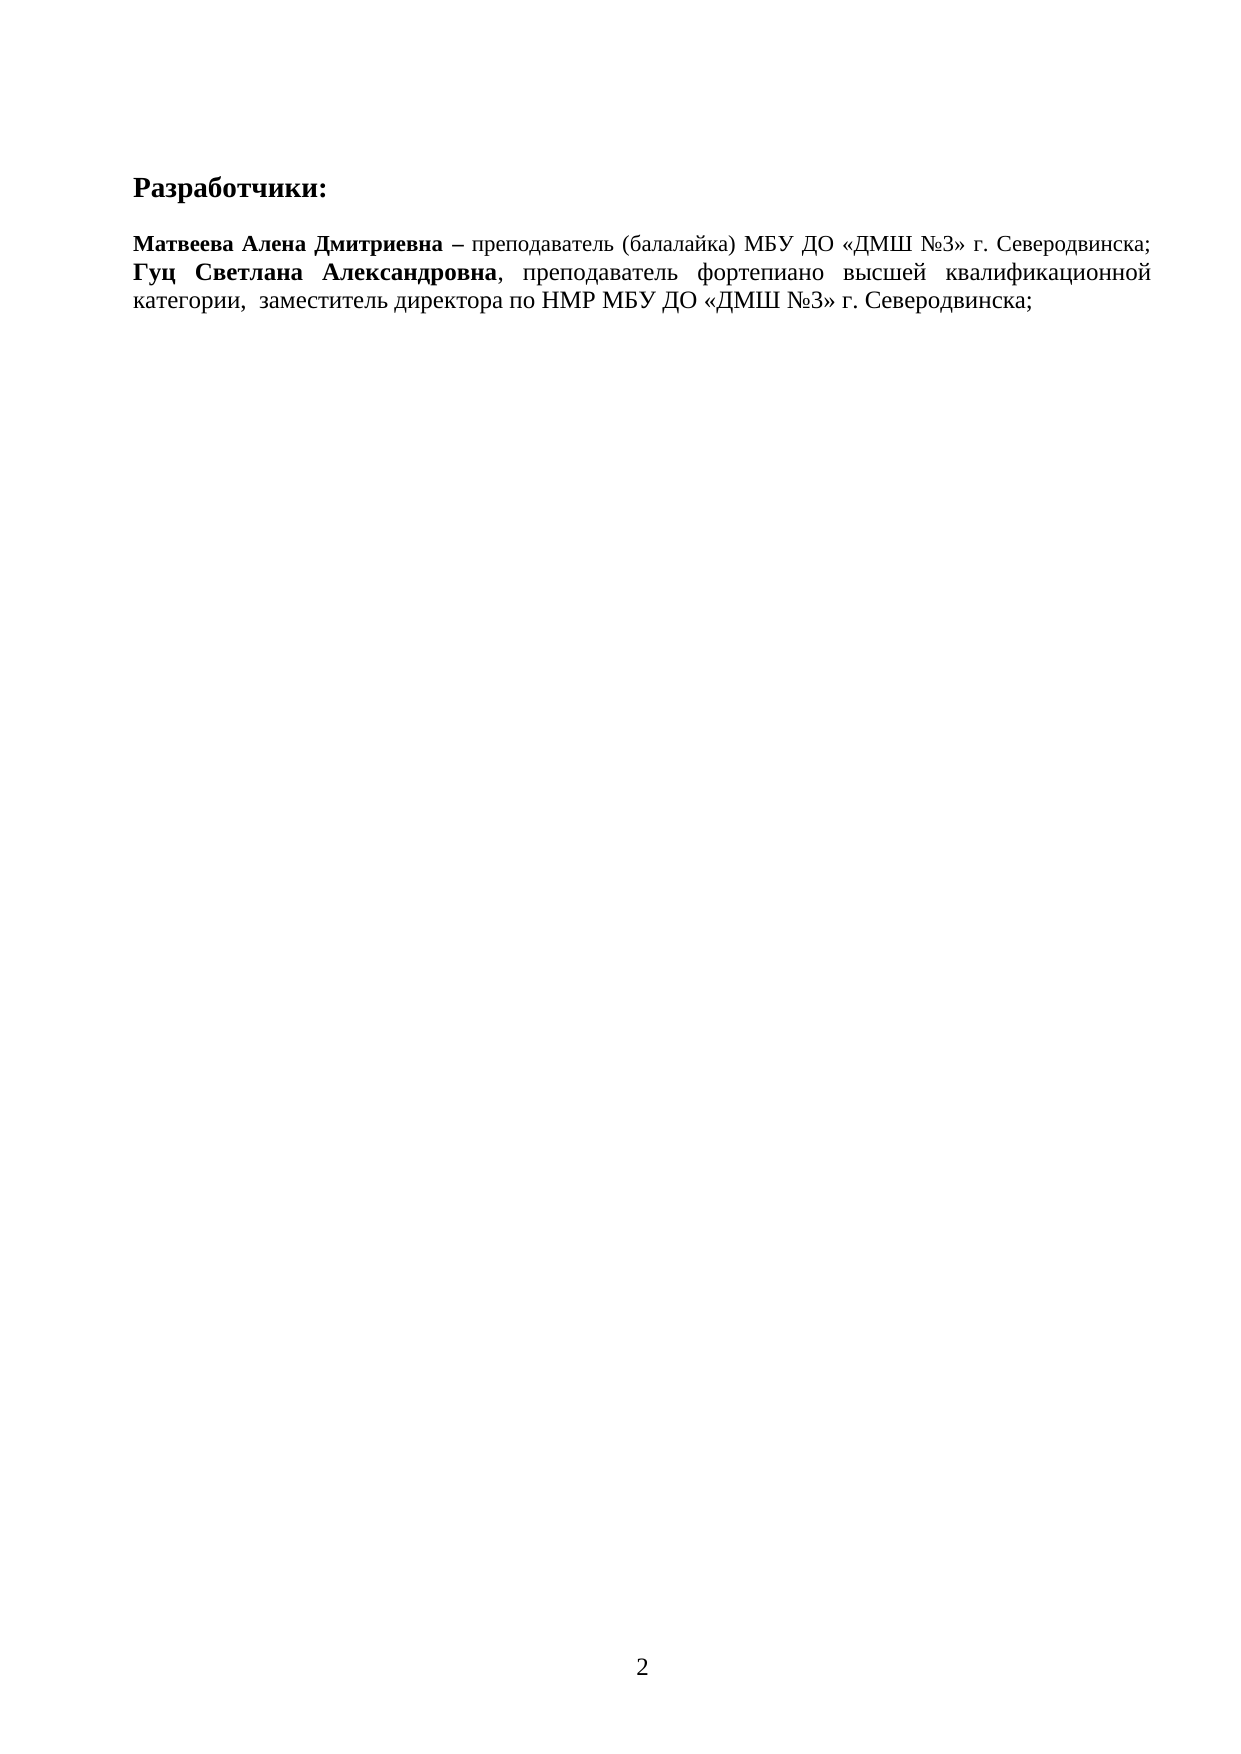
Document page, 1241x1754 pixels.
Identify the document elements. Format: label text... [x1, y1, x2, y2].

text Разработчики: [133, 171, 1152, 204]
text Матвеева Алена Дмитриевна – преподаватель (балалайка) МБУ ДО «ДМШ №3» г. Северодвинска; Гуц Светлана Александровна, преподаватель фортепиано высшей квалификационной категории, заместитель директора по НМР МБУ ДО «ДМШ №3» г. Северодвинска; [133, 230, 1152, 314]
